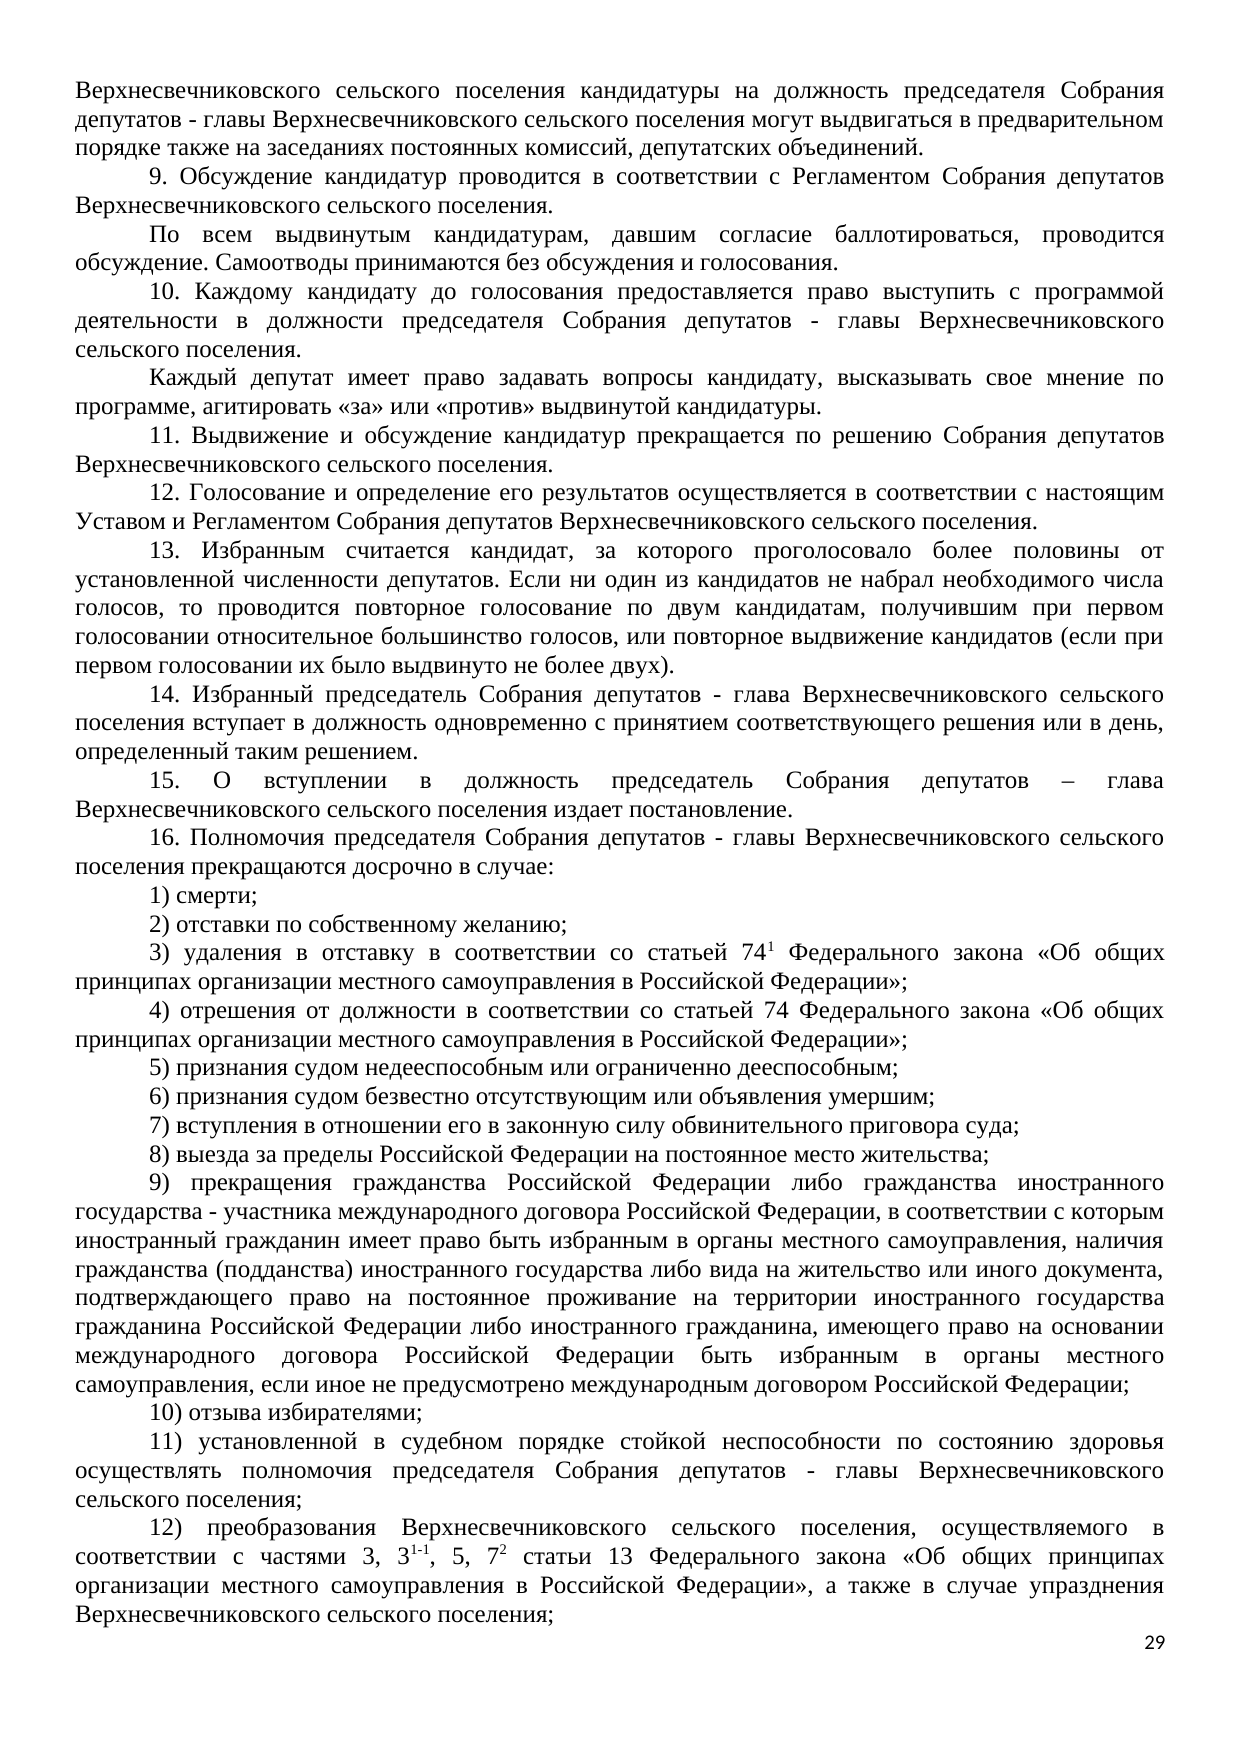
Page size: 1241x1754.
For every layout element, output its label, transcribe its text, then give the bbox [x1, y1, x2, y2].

text 10. Каждому кандидату до голосования предоставляется право выступить с программой деятельности в должности председателя Собрания депутатов - главы Верхнесвечниковского сельского поселения. [75, 276, 1165, 362]
text 4) отрешения от должности в соответствии со статьей 74 Федерального закона «Об общих принципах организации местного самоуправления в Российской Федерации»; [75, 995, 1165, 1052]
text 12) преобразования Верхнесвечниковского сельского поселения, осуществляемого в соответствии с частями 3, 31-1, 5, 72 статьи 13 Федерального закона «Об общих принципах организации местного самоуправления в Российской Федерации», а также в случае упразднения Верхнесвечниковского сельского поселения; [75, 1512, 1165, 1627]
text По всем выдвинутым кандидатурам, давшим согласие баллотироваться, проводится обсуждение. Самоотводы принимаются без обсуждения и голосования. [75, 219, 1165, 276]
text 11) установленной в судебном порядке стойкой неспособности по состоянию здоровья осуществлять полномочия председателя Собрания депутатов - главы Верхнесвечниковского сельского поселения; [75, 1426, 1165, 1512]
text 3) удаления в отставку в соответствии со статьей 741 Федерального закона «Об общих принципах организации местного самоуправления в Российской Федерации»; [75, 937, 1165, 995]
text 9. Обсуждение кандидатур проводится в соответствии с Регламентом Собрания депутатов Верхнесвечниковского сельского поселения. [75, 161, 1165, 219]
text 9) прекращения гражданства Российской Федерации либо гражданства иностранного государства - участника международного договора Российской Федерации, в соответствии с которым иностранный гражданин имеет право быть избранным в органы местного самоуправления, наличия гражданства (подданства) иностранного государства либо вида на жительство или иного документа, подтверждающего право на постоянное проживание на территории иностранного государства гражданина Российской Федерации либо иностранного гражданина, имеющего право на основании международного договора Российской Федерации быть избранным в органы местного самоуправления, если иное не предусмотрено международным договором Российской Федерации; [75, 1167, 1165, 1397]
text 15. О вступлении в должность председатель Собрания депутатов – глава Верхнесвечниковского сельского поселения издает постановление. [75, 765, 1165, 822]
text 8) выезда за пределы Российской Федерации на постоянное место жительства; [75, 1139, 1165, 1167]
text 13. Избранным считается кандидат, за которого проголосовало более половины от установленной численности депутатов. Если ни один из кандидатов не набрал необходимого числа голосов, то проводится повторное голосование по двум кандидатам, получившим при первом голосовании относительное большинство голосов, или повторное выдвижение кандидатов (если при первом голосовании их было выдвинуто не более двух). [75, 535, 1165, 679]
text 16. Полномочия председателя Собрания депутатов - главы Верхнесвечниковского сельского поселения прекращаются досрочно в случае: [75, 822, 1165, 880]
text 1) смерти; [75, 880, 1165, 909]
text Каждый депутат имеет право задавать вопросы кандидату, высказывать свое мнение по программе, агитировать «за» или «против» выдвинутой кандидатуры. [75, 362, 1165, 420]
text 10) отзыва избирателями; [75, 1397, 1165, 1426]
text 2) отставки по собственному желанию; [75, 909, 1165, 937]
text 12. Голосование и определение его результатов осуществляется в соответствии с настоящим Уставом и Регламентом Собрания депутатов Верхнесвечниковского сельского поселения. [75, 477, 1165, 535]
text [75, 75, 1165, 161]
text 5) признания судом недееспособным или ограниченно дееспособным; [75, 1052, 1165, 1081]
text 14. Избранный председатель Собрания депутатов - глава Верхнесвечниковского сельского поселения вступает в должность одновременно с принятием соответствующего решения или в день, определенный таким решением. [75, 679, 1165, 765]
text 6) признания судом безвестно отсутствующим или объявления умершим; [75, 1081, 1165, 1110]
text 7) вступления в отношении его в законную силу обвинительного приговора суда; [75, 1110, 1165, 1139]
text 11. Выдвижение и обсуждение кандидатур прекращается по решению Собрания депутатов Верхнесвечниковского сельского поселения. [75, 420, 1165, 477]
